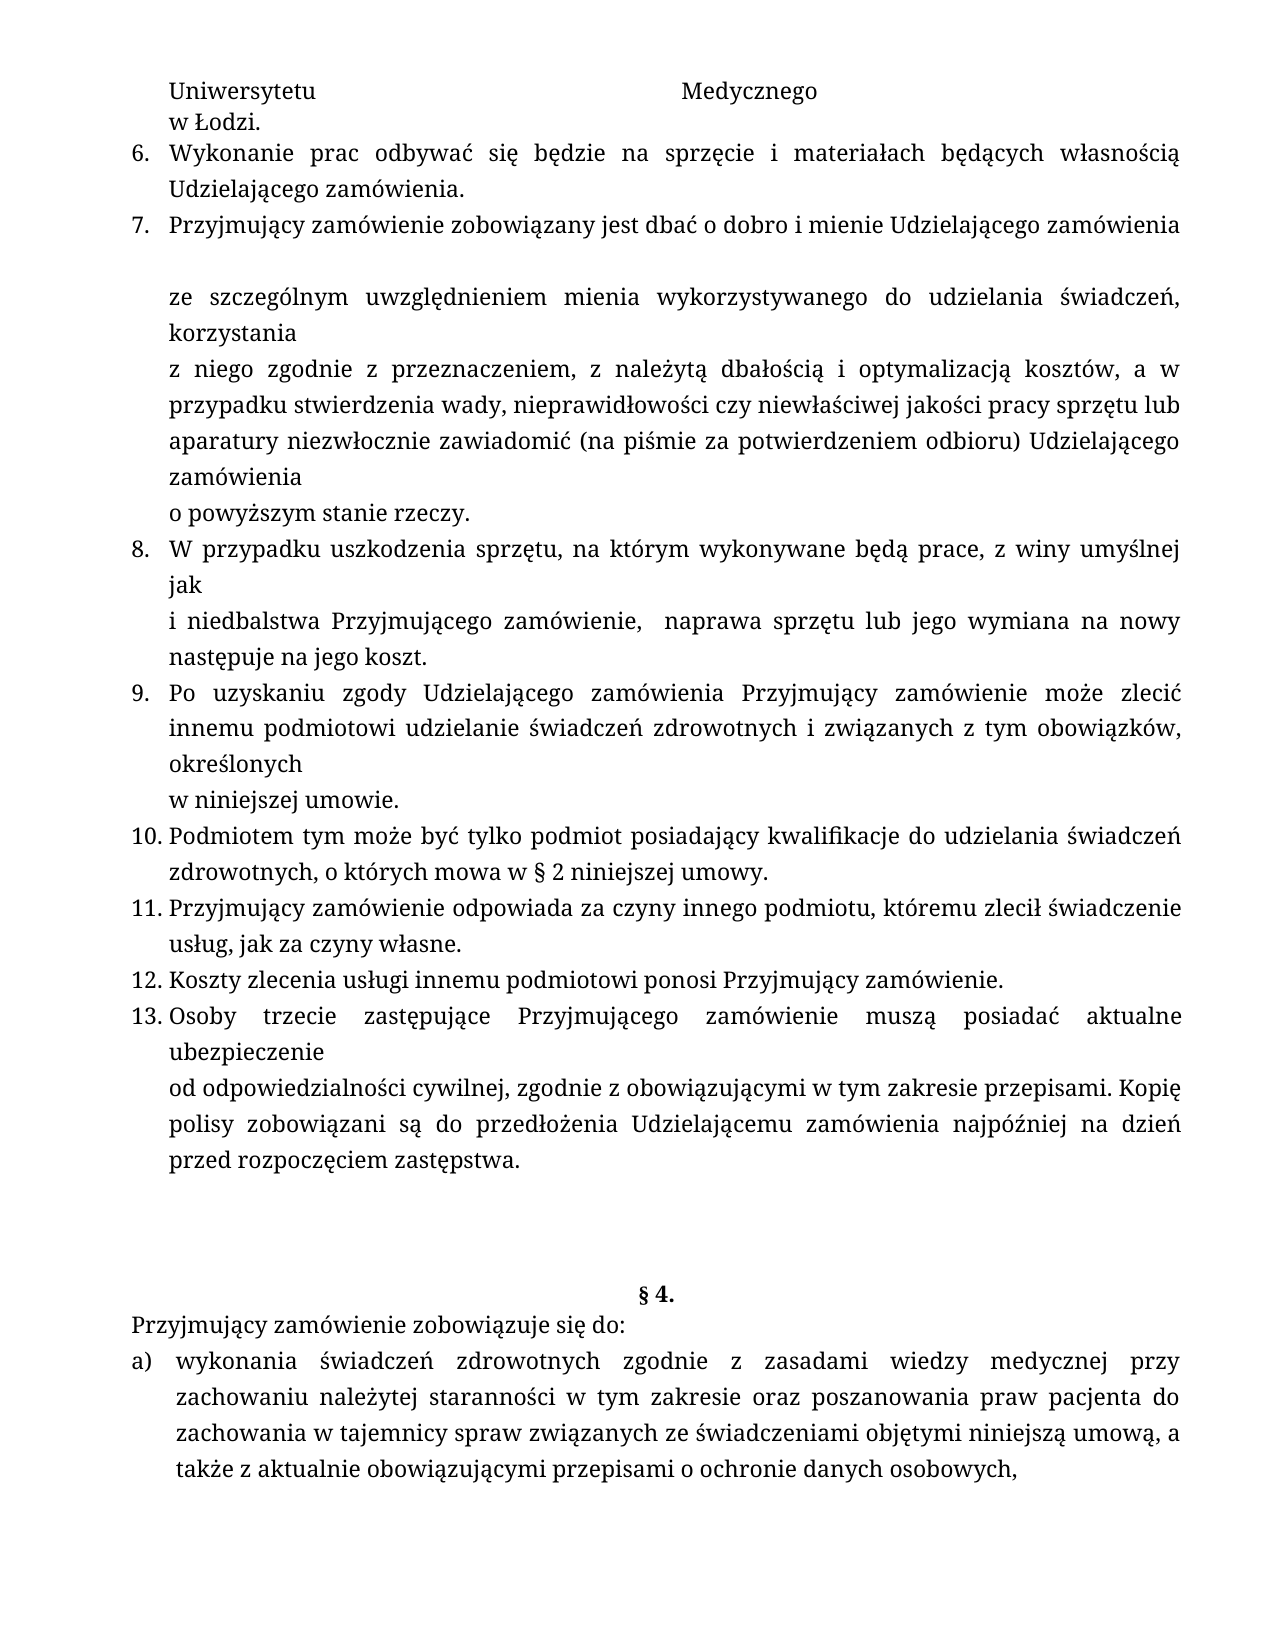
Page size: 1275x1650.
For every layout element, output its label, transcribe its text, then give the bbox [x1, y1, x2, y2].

list Osoby trzecie zastępujące Przyjmującego zamówienie muszą posiadać aktualne ubezpieczenie od odpowiedzialności cywilnej, zgodnie z obowiązującymi w tym zakresie przepisami. Kopię polisy zobowiązani są do przedłożenia Udzielającemu zamówienia najpóźniej na dzień przed rozpoczęciem zastępstwa. [131, 1000, 1183, 1175]
list Koszty zlecenia usługi innemu podmiotowi ponosi Przyjmujący zamówienie. [131, 964, 1183, 995]
list W przypadku uszkodzenia sprzętu, na którym wykonywane będą prace, z winy umyślnej jak i niedbalstwa Przyjmującego zamówienie, naprawa sprzętu lub jego wymiana na nowy następuje na jego koszt. [131, 533, 1181, 672]
list wykonania świadczeń zdrowotnych zgodnie z zasadami wiedzy medycznej przy zachowaniu należytej staranności w tym zakresie oraz poszanowania praw pacjenta do zachowania w tajemnicy spraw związanych ze świadczeniami objętymi niniejszą umową, a także z aktualnie obowiązującymi przepisami o ochronie danych osobowych, [131, 1345, 1181, 1484]
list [131, 75, 1183, 137]
list Podmiotem tym może być tylko podmiot posiadający kwalifikacje do udzielania świadczeń zdrowotnych, o których mowa w § 2 niniejszej umowy. [131, 820, 1183, 887]
text 4. [131, 1278, 1181, 1309]
list Po uzyskaniu zgody Udzielającego zamówienia Przyjmujący zamówienie może zlecić innemu podmiotowi udzielanie świadczeń zdrowotnych i związanych z tym obowiązków, określonych w niniejszej umowie. [131, 676, 1183, 816]
list Przyjmujący zamówienie odpowiada za czyny innego podmiotu, któremu zlecił świadczenie usług, jak za czyny własne. [131, 892, 1183, 959]
list Przyjmujący zamówienie zobowiązany jest dbać o dobro i mienie Udzielającego zamówienia ze szczególnym uwzględnieniem mienia wykorzystywanego do udzielania świadczeń, korzystania z niego zgodnie z przeznaczeniem, z należytą dbałością i optymalizacją kosztów, a w przypadku stwierdzenia wady, nieprawidłowości czy niewłaściwej jakości pracy sprzętu lub aparatury niezwłocznie zawiadomić (na piśmie za potwierdzeniem odbioru) Udzielającego zamówienia o powyższym stanie rzeczy. [131, 209, 1181, 528]
text Przyjmujący zamówienie zobowiązuje się do: [131, 1309, 1181, 1341]
list Wykonanie prac odbywać się będzie na sprzęcie i materiałach będących własnością Udzielającego zamówienia. [131, 137, 1181, 204]
